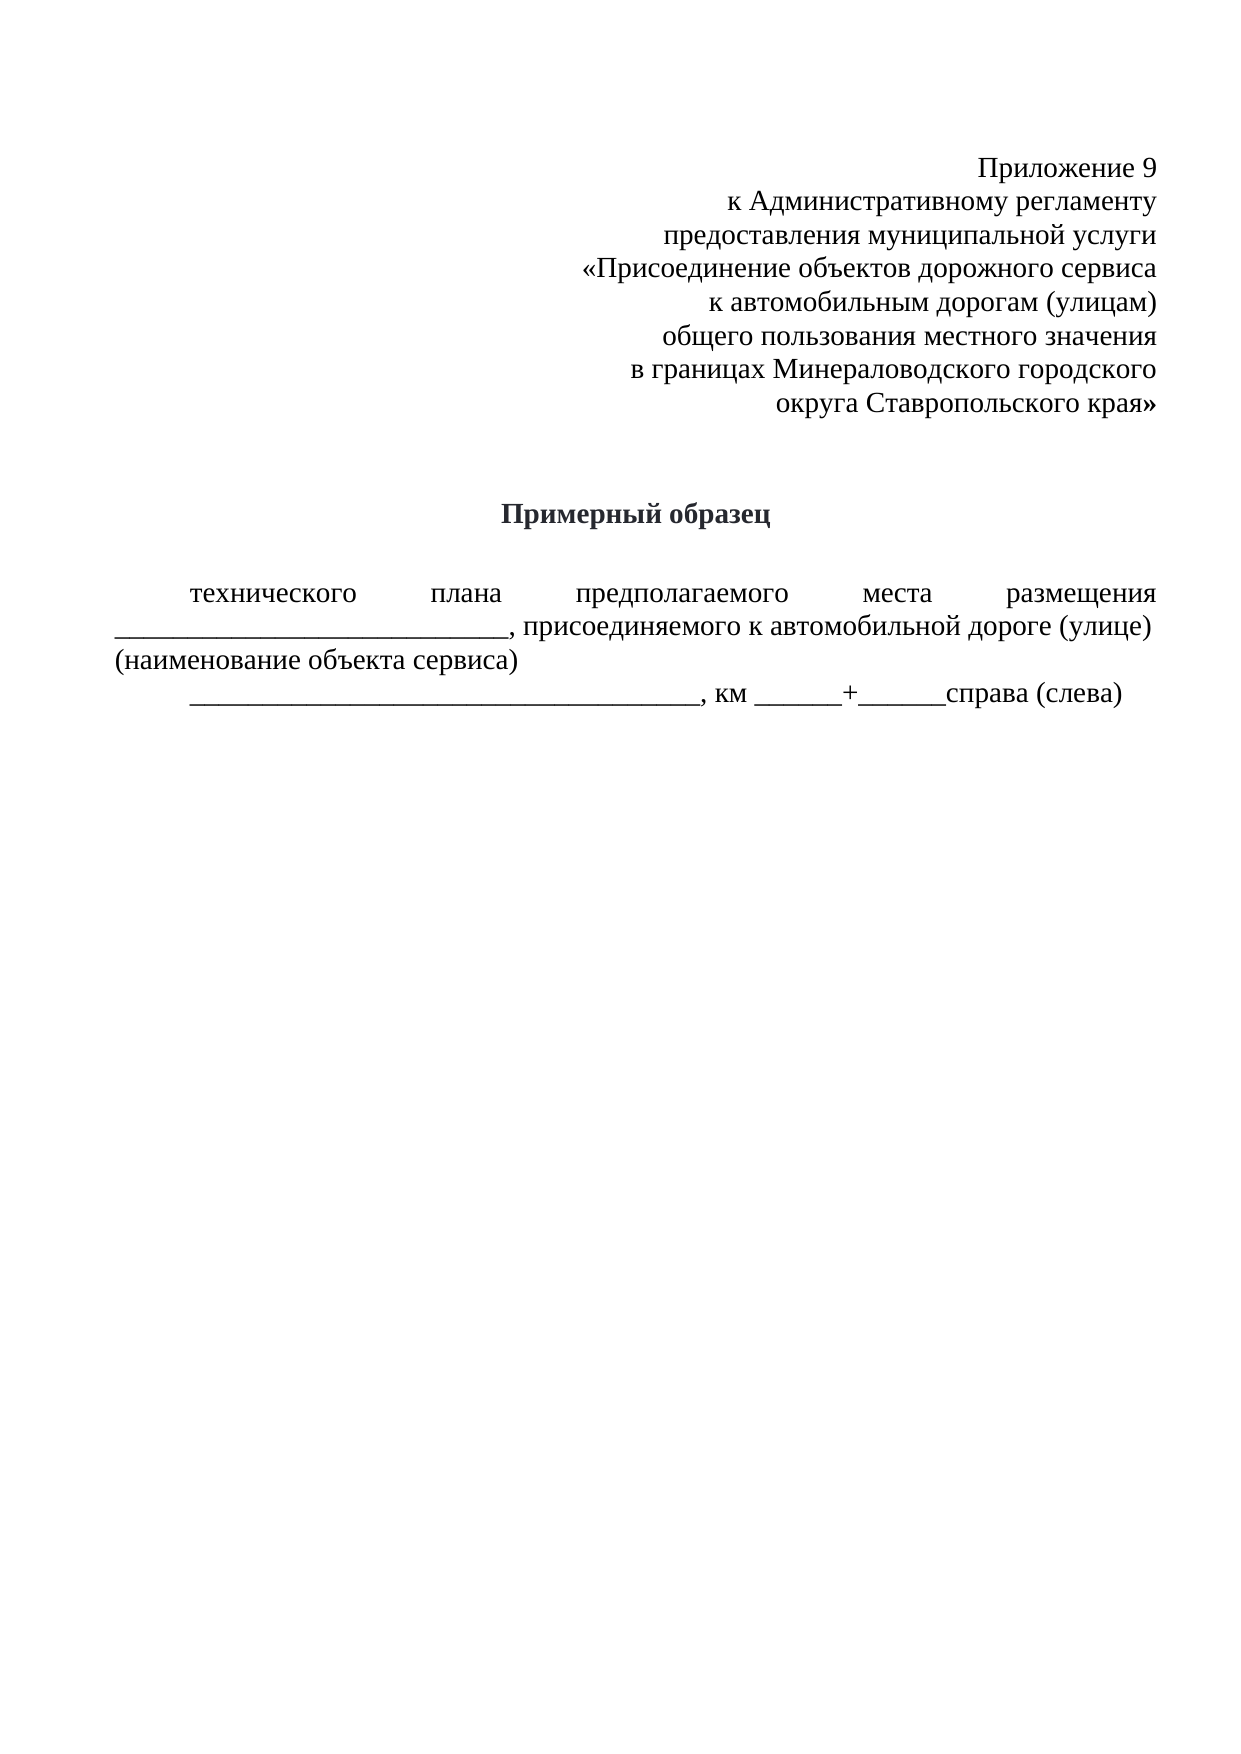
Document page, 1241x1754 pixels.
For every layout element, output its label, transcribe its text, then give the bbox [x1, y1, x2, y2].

text в границах Минераловодского городского [114, 351, 1157, 385]
text ___________________________________, км ______+______справа (слева) [114, 676, 1157, 709]
text «Присоединение объектов дорожного сервиса [114, 251, 1157, 284]
text к Административному регламенту [114, 183, 1157, 217]
text к автомобильным дорогам (улицам) [114, 284, 1157, 318]
subtitle Примерный образец [114, 497, 1157, 530]
text Приложение 9 [114, 150, 1157, 183]
text (наименование объекта сервиса) [114, 642, 1157, 676]
text общего пользования местного значения [114, 318, 1157, 351]
text технического плана предполагаемого места размещения ___________________________, присоединяемого к автомобильной дороге (улице) [114, 575, 1157, 642]
text предоставления муниципальной услуги [114, 217, 1157, 251]
text округа Ставропольского края» [114, 385, 1157, 418]
